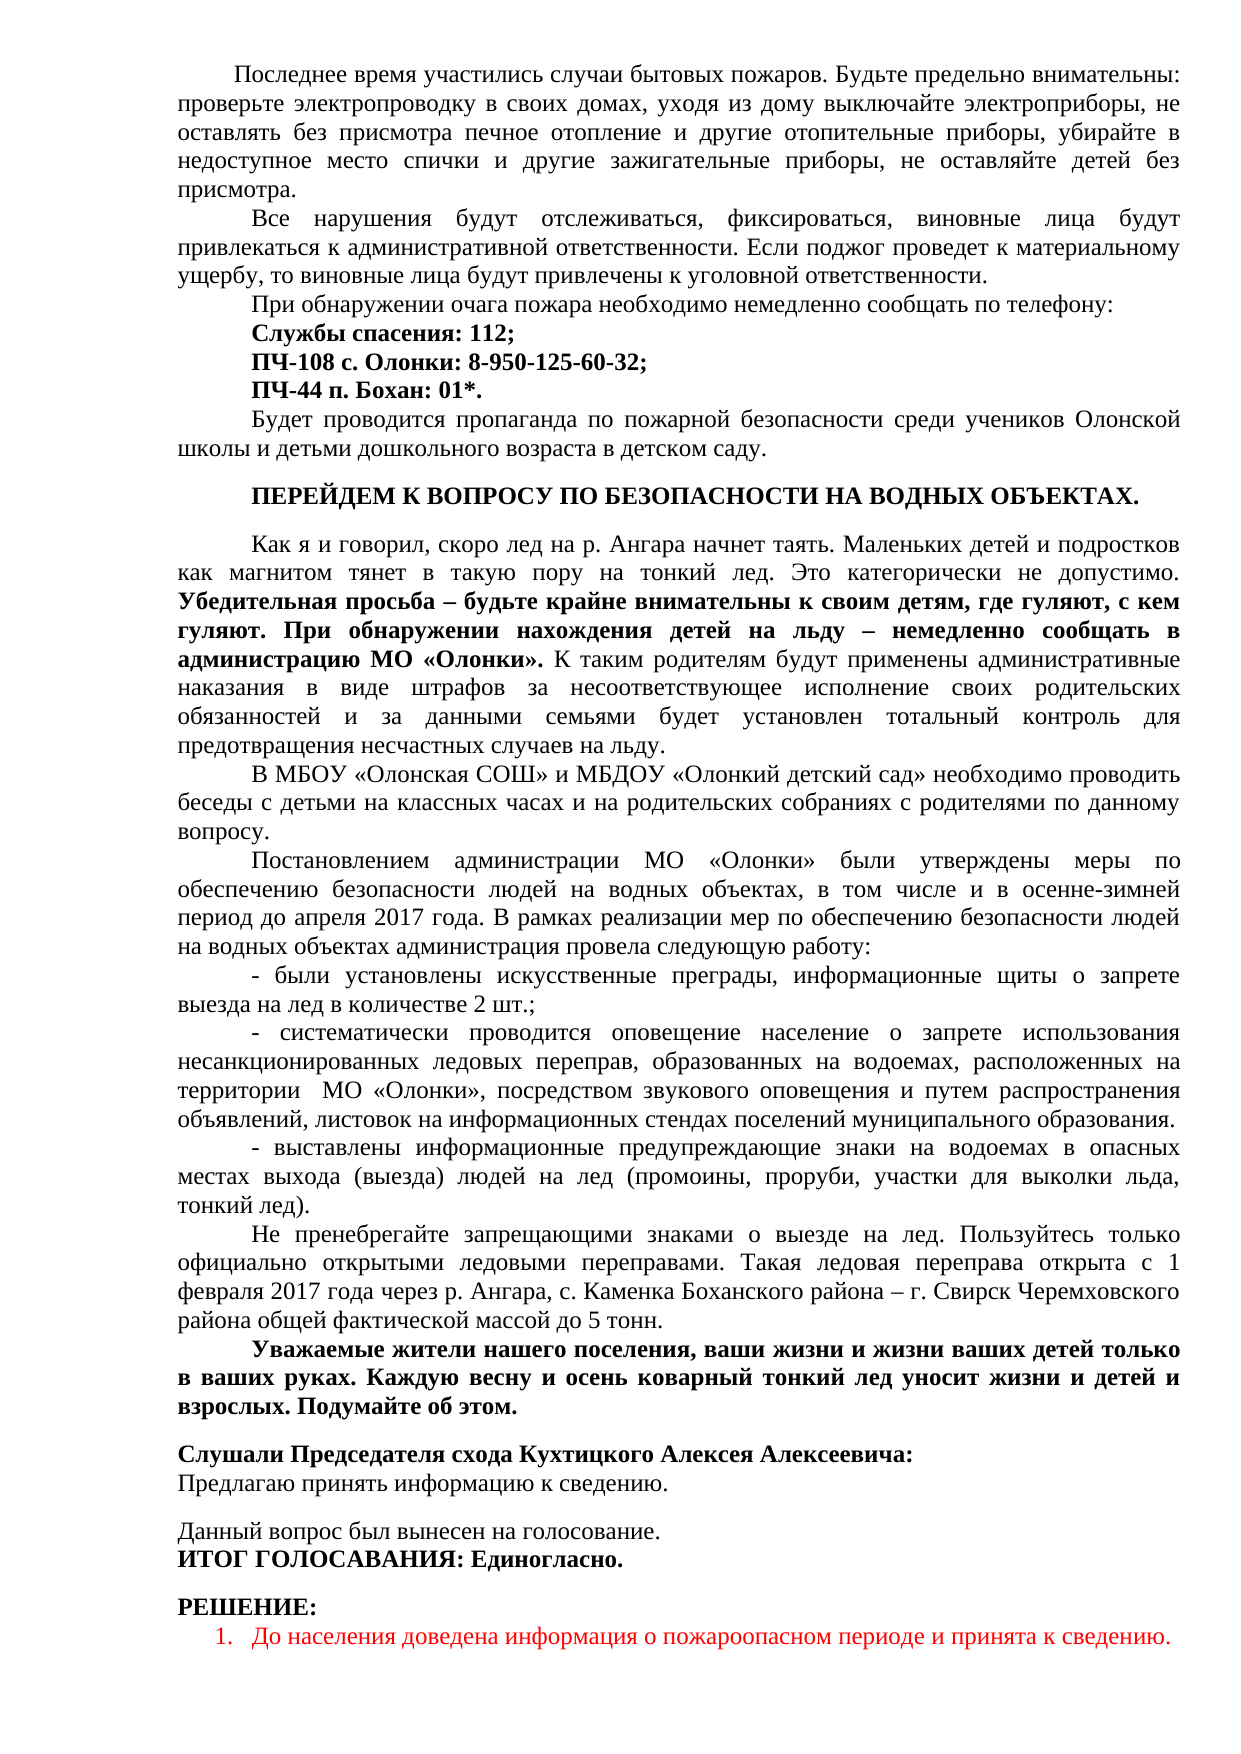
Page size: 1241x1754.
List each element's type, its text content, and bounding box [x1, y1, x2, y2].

text ПЧ-44 п. Бохан: 01*. [177, 375, 1181, 404]
text Предлагаю принять информацию к сведению. [177, 1468, 1181, 1497]
text ИТОГ ГОЛОСАВАНИЯ: Единогласно. [177, 1544, 1181, 1573]
text ПЕРЕЙДЕМ К ВОПРОСУ ПО БЕЗОПАСНОСТИ НА ВОДНЫХ ОБЪЕКТАХ. [177, 481, 1181, 509]
text Будет проводится пропаганда по пожарной безопасности среди учеников Олонской школы и детьми дошкольного возраста в детском саду. [177, 404, 1181, 462]
text Все нарушения будут отслеживаться, фиксироваться, виновные лица будут привлекаться к административной ответственности. Если поджог проведет к материальному ущербу, то виновные лица будут привлечены к уголовной ответственности. [177, 203, 1181, 289]
text Не пренебрегайте запрещающими знаками о выезде на лед. Пользуйтесь только официально открытыми ледовыми переправами. Такая ледовая переправа открыта с 1 февраля 2017 года через р. Ангара, с. Каменка Боханского района – г. Свирск Черемховского района общей фактической массой до 5 тонн. [177, 1219, 1181, 1334]
text Последнее время участились случаи бытовых пожаров. Будьте предельно внимательны: проверьте электропроводку в своих домах, уходя из дому выключайте электроприборы, не оставлять без присмотра печное отопление и другие отопительные приборы, убирайте в недоступное место спички и другие зажигательные приборы, не оставляйте детей без присмотра. [177, 59, 1181, 203]
list До населения доведена информация о пожароопасном периоде и принята к сведению. [214, 1621, 1181, 1650]
text Данный вопрос был вынесен на голосование. [177, 1516, 1181, 1544]
text При обнаружении очага пожара необходимо немедленно сообщать по телефону: [177, 289, 1181, 318]
text Слушали Председателя схода Кухтицкого Алексея Алексеевича: [177, 1439, 1181, 1468]
text - выставлены информационные предупреждающие знаки на водоемах в опасных местах выхода (выезда) людей на лед (промоины, проруби, участки для выколки льда, тонкий лед). [177, 1132, 1181, 1219]
text Постановлением администрации МО «Олонки» были утверждены меры по обеспечению безопасности людей на водных объектах, в том числе и в осенне-зимней период до апреля 2017 года. В рамках реализации мер по обеспечению безопасности людей на водных объектах администрация провела следующую работу: [177, 845, 1181, 960]
text Уважаемые жители нашего поселения, ваши жизни и жизни ваших детей только в ваших руках. Каждую весну и осень коварный тонкий лед уносит жизни и детей и взрослых. Подумайте об этом. [177, 1334, 1181, 1420]
text - были установлены искусственные преграды, информационные щиты о запрете выезда на лед в количестве 2 шт.; [177, 960, 1181, 1017]
text РЕШЕНИЕ: [177, 1592, 1181, 1621]
text В МБОУ «Олонская СОШ» и МБДОУ «Олонкий детский сад» необходимо проводить беседы с детьми на классных часах и на родительских собраниях с родителями по данному вопросу. [177, 759, 1181, 845]
text Как я и говорил, скоро лед на р. Ангара начнет таять. Маленьких детей и подростков как магнитом тянет в такую пору на тонкий лед. Это категорически не допустимо. Убедительная просьба – будьте крайне внимательны к своим детям, где гуляют, с кем гуляют. При обнаружении нахождения детей на льду – немедленно сообщать в администрацию МО «Олонки». К таким родителям будут применены административные наказания в виде штрафов за несоответствующее исполнение своих родительских обязанностей и за данными семьями будет установлен тотальный контроль для предотвращения несчастных случаев на льду. [177, 529, 1181, 759]
text Службы спасения: 112; [177, 318, 1181, 347]
text - систематически проводится оповещение население о запрете использования несанкционированных ледовых переправ, образованных на водоемах, расположенных на территории МО «Олонки», посредством звукового оповещения и путем распространения объявлений, листовок на информационных стендах поселений муниципального образования. [177, 1017, 1181, 1132]
text ПЧ-108 с. Олонки: 8-950-125-60-32; [177, 347, 1181, 375]
